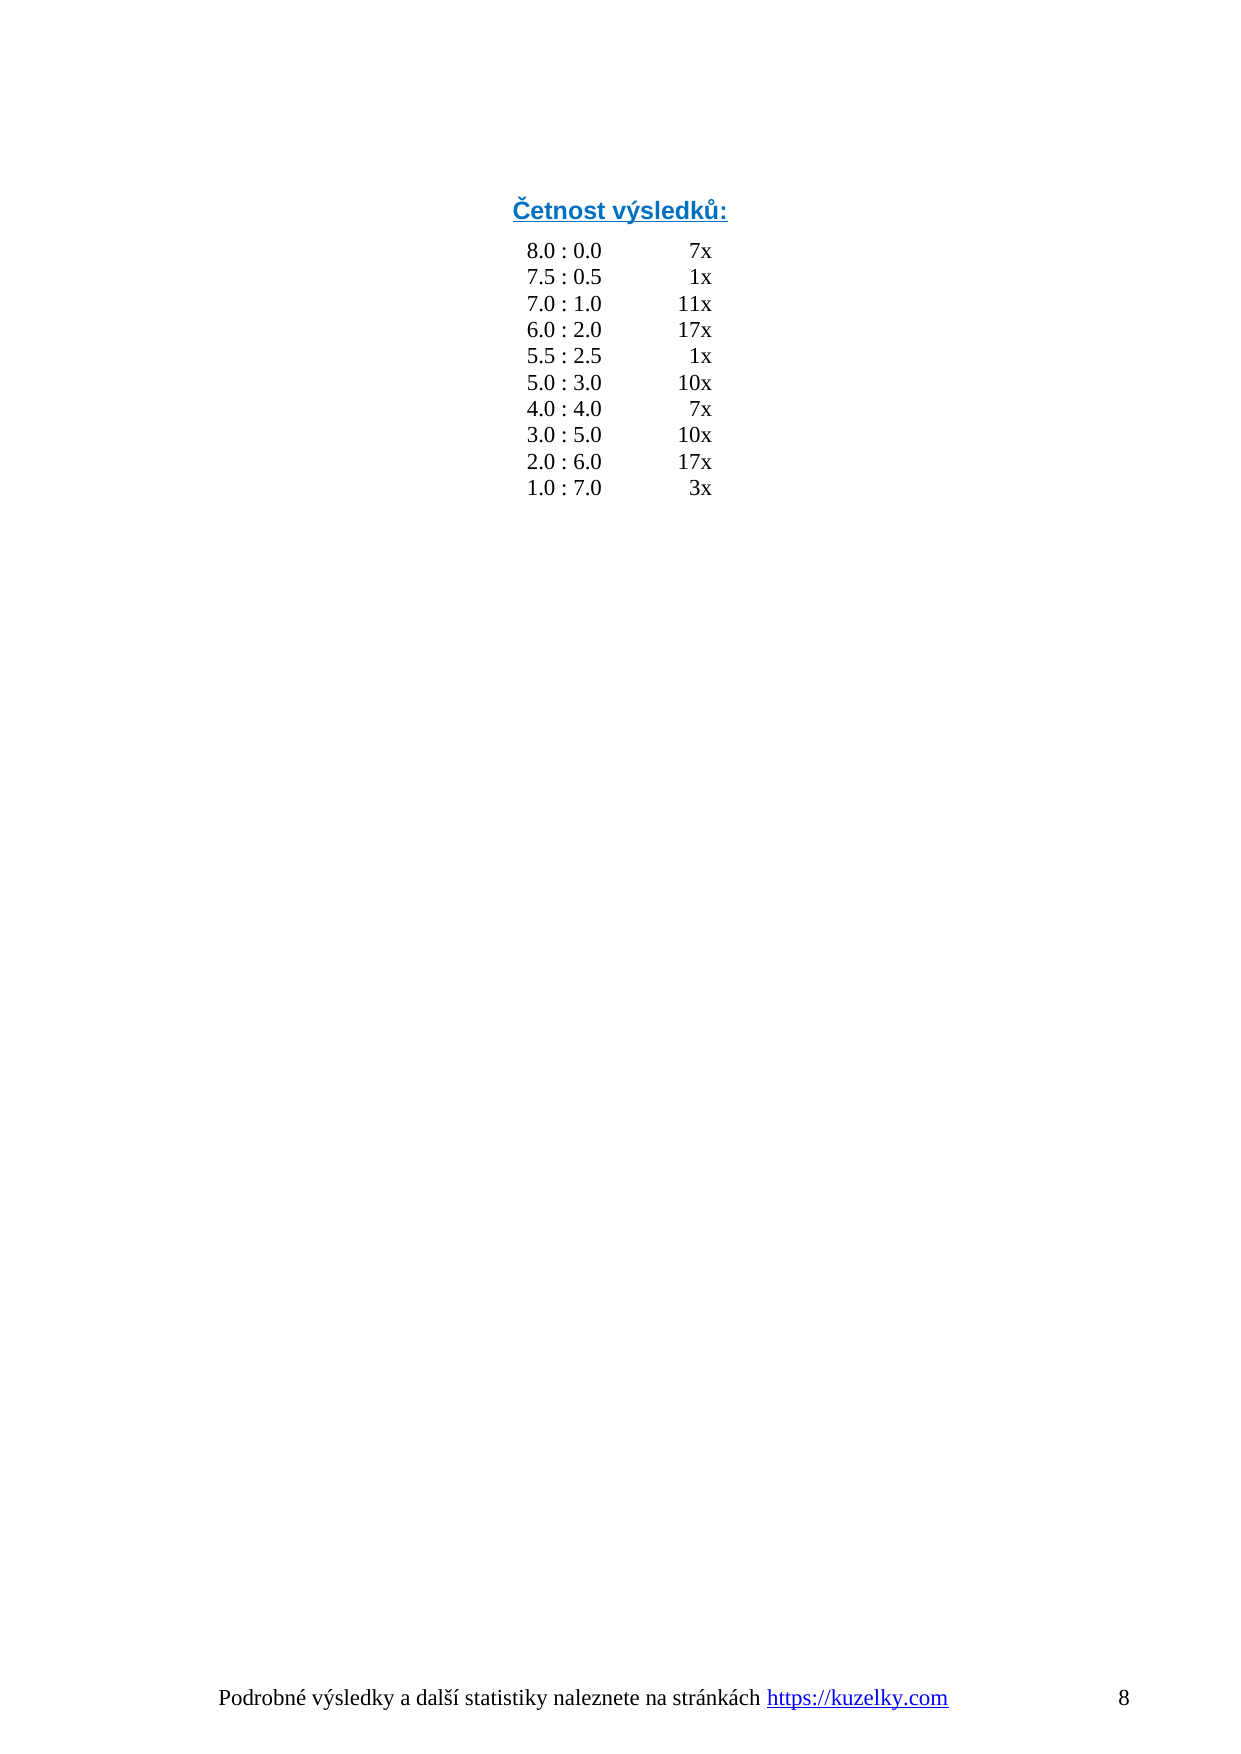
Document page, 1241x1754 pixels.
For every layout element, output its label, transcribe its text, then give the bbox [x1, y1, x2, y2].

text 1.0 : 7.0 3x [106, 474, 1134, 501]
text 8.0 : 0.0 7x [106, 237, 1134, 263]
text Četnost výsledků: [94, 196, 1145, 224]
text 7.5 : 0.5 1x [106, 263, 1134, 290]
text 2.0 : 6.0 17x [106, 448, 1134, 474]
text 4.0 : 4.0 7x [106, 395, 1134, 422]
text 5.0 : 3.0 10x [106, 369, 1134, 395]
text 5.5 : 2.5 1x [106, 342, 1134, 369]
text 3.0 : 5.0 10x [106, 422, 1134, 448]
text 6.0 : 2.0 17x [106, 316, 1134, 342]
text 7.0 : 1.0 11x [106, 290, 1134, 316]
